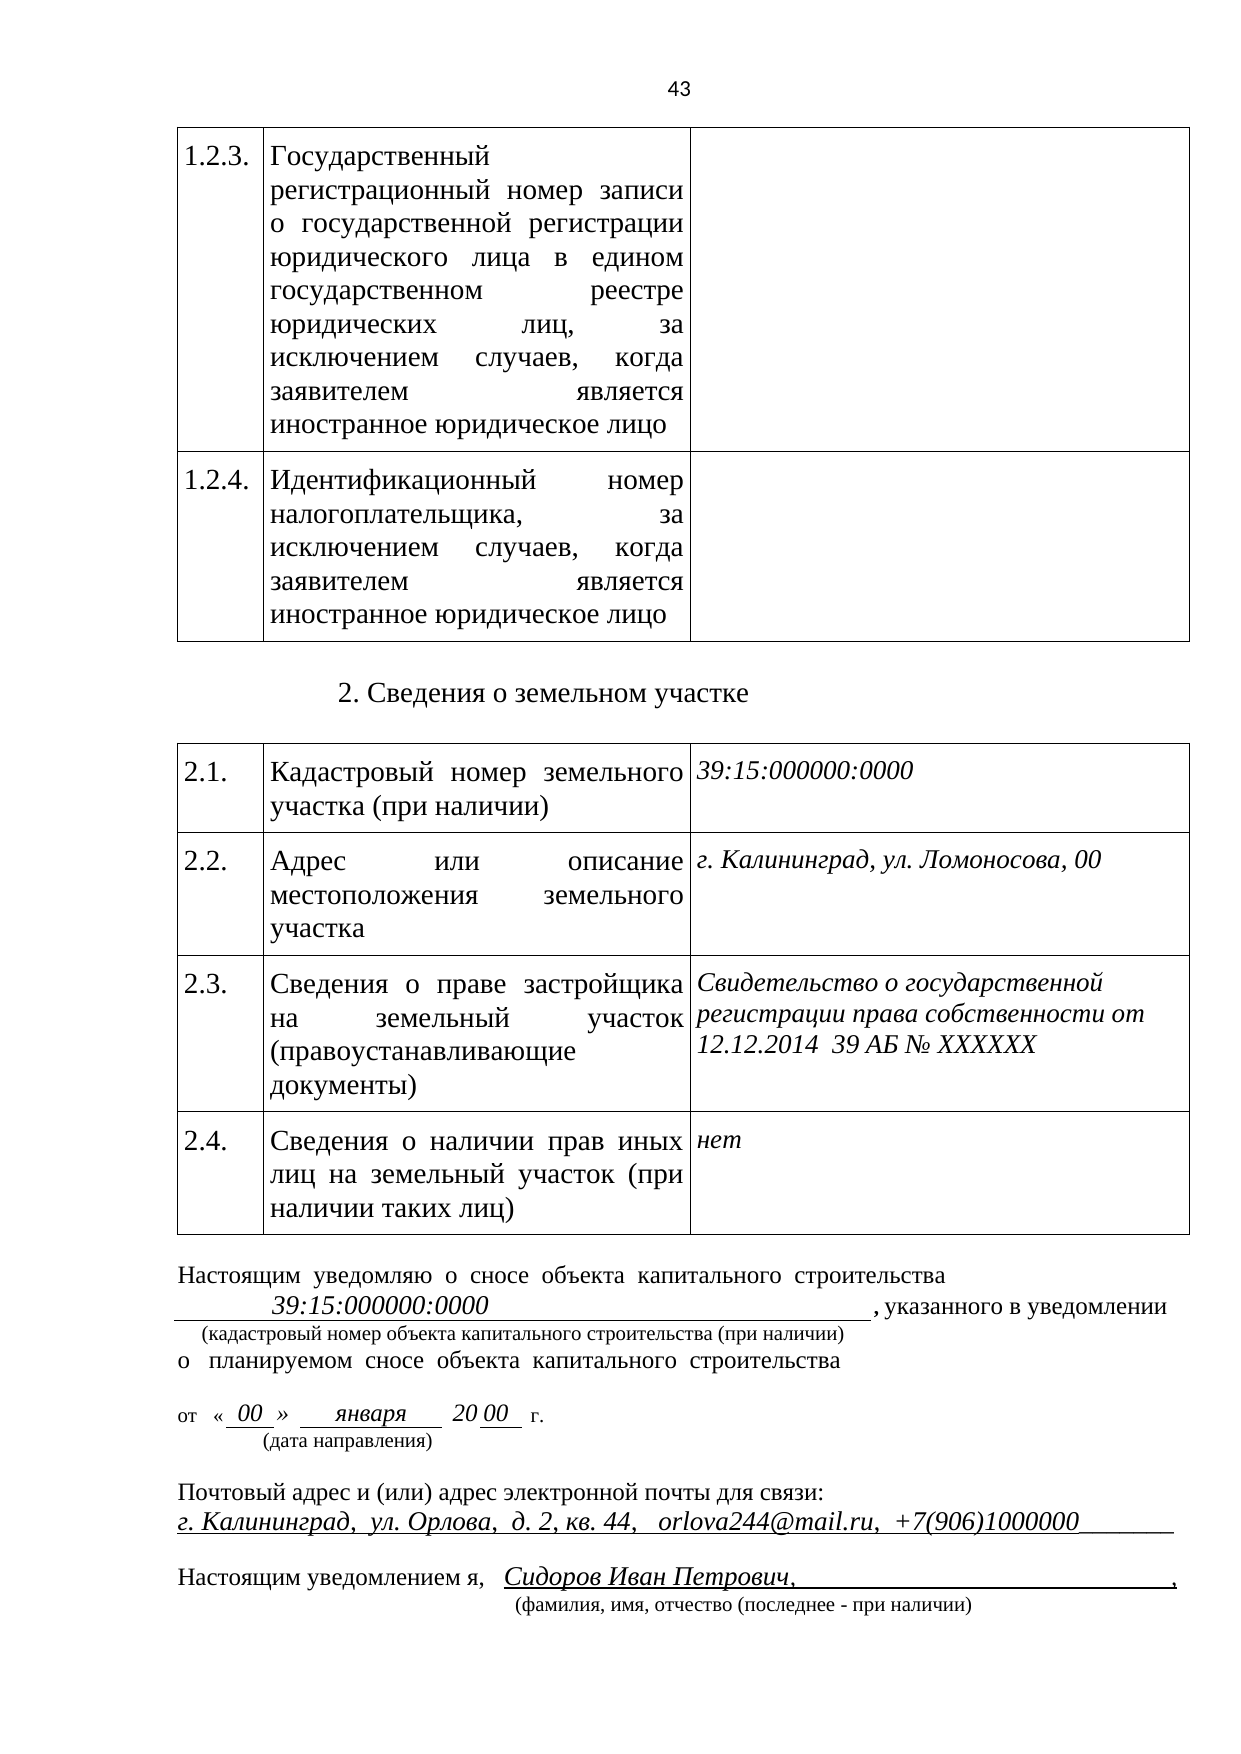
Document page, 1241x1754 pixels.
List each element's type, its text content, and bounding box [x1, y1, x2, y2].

table_header » [274, 1398, 300, 1427]
table_cell 2.2. [178, 833, 263, 955]
table_cell Сведения о наличии прав иных лиц на земельный участок (при наличии таких лиц) [264, 1112, 690, 1234]
text (дата направления) [211, 1428, 484, 1452]
subtitle Почтовый адрес и (или) адрес электронной почты для связи: [177, 1477, 1181, 1506]
text (кадастровый номер объекта капитального строительства (при наличии) [177, 1321, 869, 1345]
table_cell 1.2.4. [178, 452, 263, 641]
subtitle г. Калининград, ул. Орлова, д. 2, кв. 44, orlova244@mail.ru, +7(906)1000000_______ [177, 1506, 1181, 1537]
table_header 20 [442, 1398, 480, 1427]
table_cell Идентификационный номер налогоплательщика, за исключением случаев, когда заявителем является иностранное юридическое лицо [264, 452, 690, 641]
text Настоящим уведомляю о сносе объекта капитального строительства [177, 1260, 1181, 1289]
table_header « [207, 1398, 226, 1427]
table_header января [300, 1398, 442, 1427]
subtitle Настоящим уведомлением я, Сидоров Иван Петрович, , [177, 1560, 1181, 1591]
table_cell Свидетельство о государственной регистрации права собственности от 12.12.2014 39 АБ № ХХХХХХ [691, 956, 1189, 1111]
table_cell 2.3. [178, 956, 263, 1111]
text о планируемом сносе объекта капитального строительства [177, 1345, 1181, 1398]
table_cell г. Калининград, ул. Ломоносова, 00 [691, 833, 1189, 955]
table_cell нет [691, 1112, 1189, 1234]
table_header , указанного в уведомлении [871, 1289, 1211, 1320]
table_cell [691, 452, 1189, 641]
table_header г. [522, 1398, 563, 1427]
table_header 00 [480, 1398, 522, 1427]
table_header 39:15:000000:0000 [174, 1289, 871, 1320]
table_header 39:15:000000:0000 [691, 744, 1189, 832]
table_cell Адрес или описание местоположения земельного участка [264, 833, 690, 955]
table_cell Государственный регистрационный номер записи о государственной регистрации юридического лица в едином государственном реестре юридических лиц, за исключением случаев, когда заявителем является иностранное юридическое лицо [264, 128, 690, 451]
subtitle (фамилия, имя, отчество (последнее - при наличии) [177, 1591, 1181, 1616]
table_cell 2.4. [178, 1112, 263, 1234]
table_cell [691, 128, 1189, 451]
table_header 2.1. [178, 744, 263, 832]
table_header 00 [226, 1398, 273, 1427]
table_cell 1.2.3. [178, 128, 263, 451]
table_header Кадастровый номер земельного участка (при наличии) [264, 744, 690, 832]
table_cell Сведения о праве застройщика на земельный участок (правоустанавливающие документы) [264, 956, 690, 1111]
subtitle 2. Сведения о земельном участке [177, 675, 1181, 709]
table_header от [174, 1398, 207, 1427]
